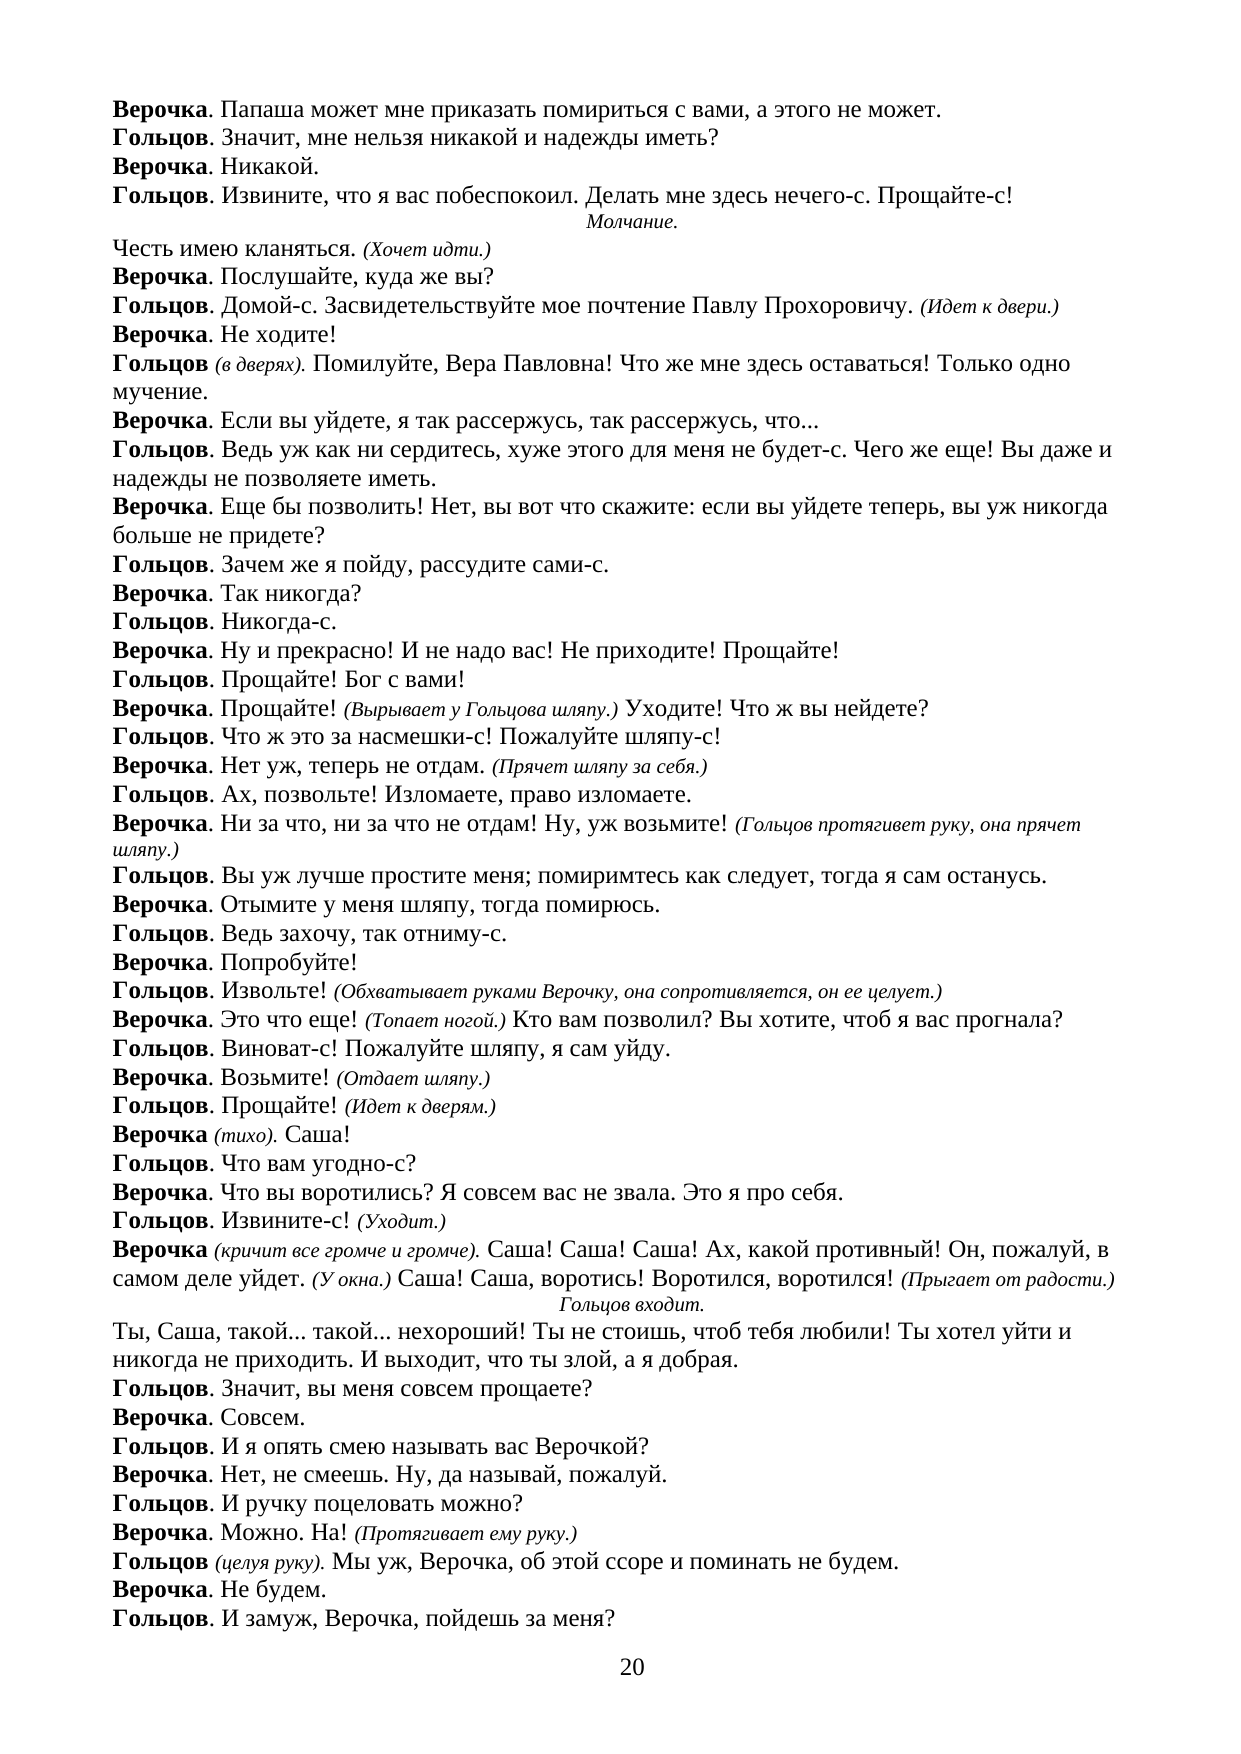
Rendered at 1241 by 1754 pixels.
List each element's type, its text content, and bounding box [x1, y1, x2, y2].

text Гольцов. Что вам угодно-с? [112, 1148, 1152, 1177]
text Верочка. Ну и прекрасно! И не надо вас! Не приходите! Прощайте! [112, 635, 1152, 664]
text Гольцов. Вы уж лучше простите меня; помиримтесь как следует, тогда я сам останусь. [112, 861, 1152, 889]
text Верочка. Папаша может мне приказать помириться с вами, а этого не может. [112, 94, 1152, 122]
text Гольцов входит. [112, 1292, 1152, 1316]
text Верочка (тихо). Саша! [112, 1119, 1152, 1148]
text Верочка. Послушайте, куда же вы? [112, 261, 1152, 290]
text Верочка. Никакой. [112, 151, 1152, 180]
text Гольцов (в дверях). Помилуйте, Вера Павловна! Что же мне здесь оставаться! Только одно мучение. [112, 348, 1152, 405]
text Верочка. Можно. На! (Протягивает ему руку.) [112, 1517, 1152, 1546]
text Гольцов (целуя руку). Мы уж, Верочка, об этой ссоре и поминать не будем. [112, 1546, 1152, 1574]
text Верочка. Это что еще! (Топает ногой.) Кто вам позволил? Вы хотите, чтоб я вас прогнала? [112, 1004, 1152, 1033]
text Верочка. Нет, не смеешь. Ну, да называй, пожалуй. [112, 1459, 1152, 1488]
text Верочка. Попробуйте! [112, 947, 1152, 976]
text Гольцов. Извольте! (Обхватывает руками Верочку, она сопротивляется, он ее целует.) [112, 976, 1152, 1004]
text Гольцов. Прощайте! (Идет к дверям.) [112, 1091, 1152, 1119]
text Ты, Саша, такой... такой... нехороший! Ты не стоишь, чтоб тебя любили! Ты хотел уйти и никогда не приходить. И выходит, что ты злой, а я добрая. [112, 1316, 1152, 1373]
text Гольцов. Ведь захочу, так отниму-с. [112, 918, 1152, 947]
text Верочка. Что вы воротились? Я совсем вас не звала. Это я про себя. [112, 1177, 1152, 1206]
text Верочка. Не ходите! [112, 319, 1152, 348]
text Верочка. Ни за что, ни за что не отдам! Ну, уж возьмите! (Гольцов протягивет руку, она прячет шляпу.) [112, 808, 1152, 861]
text Гольцов. Зачем же я пойду, рассудите сами-с. [112, 549, 1152, 578]
text Честь имею кланяться. (Хочет идти.) [112, 233, 1152, 261]
text Гольцов. Никогда-с. [112, 606, 1152, 635]
text Гольцов. Значит, мне нельзя никакой и надежды иметь? [112, 122, 1152, 151]
text Верочка. Совсем. [112, 1402, 1152, 1431]
text Верочка (кричит все громче и громче). Саша! Саша! Саша! Ах, какой противный! Он, пожалуй, в самом деле уйдет. (У окна.) Саша! Саша, воротись! Воротился, воротился! (Прыгает от радости.) [112, 1234, 1152, 1292]
text Гольцов. Что ж это за насмешки-с! Пожалуйте шляпу-с! [112, 721, 1152, 750]
text Молчание. [112, 209, 1152, 233]
text Верочка. Прощайте! (Вырывает у Гольцова шляпу.) Уходите! Что ж вы нейдете? [112, 693, 1152, 721]
text Гольцов. И ручку поцеловать можно? [112, 1488, 1152, 1517]
text Гольцов. Ведь уж как ни сердитесь, хуже этого для меня не будет-с. Чего же еще! Вы даже и надежды не позволяете иметь. [112, 434, 1152, 491]
text Гольцов. Домой-с. Засвидетельствуйте мое почтение Павлу Прохоровичу. (Идет к двери.) [112, 290, 1152, 319]
text Верочка. Нет уж, теперь не отдам. (Прячет шляпу за себя.) [112, 750, 1152, 779]
text Верочка. Так никогда? [112, 578, 1152, 606]
text Гольцов. И я опять смею называть вас Верочкой? [112, 1431, 1152, 1459]
text Гольцов. Извините, что я вас побеспокоил. Делать мне здесь нечего-с. Прощайте-с! [112, 180, 1152, 209]
text Гольцов. Прощайте! Бог с вами! [112, 664, 1152, 693]
text Верочка. Не будем. [112, 1574, 1152, 1603]
text Верочка. Возьмите! (Отдает шляпу.) [112, 1062, 1152, 1091]
text Гольцов. Значит, вы меня совсем прощаете? [112, 1373, 1152, 1402]
text Верочка. Отымите у меня шляпу, тогда помирюсь. [112, 889, 1152, 918]
text Верочка. Если вы уйдете, я так рассержусь, так рассержусь, что... [112, 405, 1152, 434]
text Верочка. Еще бы позволить! Нет, вы вот что скажите: если вы уйдете теперь, вы уж никогда больше не придете? [112, 491, 1152, 549]
text Гольцов. И замуж, Верочка, пойдешь за меня? [112, 1603, 1152, 1632]
text Гольцов. Виноват-с! Пожалуйте шляпу, я сам уйду. [112, 1033, 1152, 1062]
text Гольцов. Ах, позвольте! Изломаете, право изломаете. [112, 779, 1152, 808]
text Гольцов. Извините-с! (Уходит.) [112, 1206, 1152, 1234]
